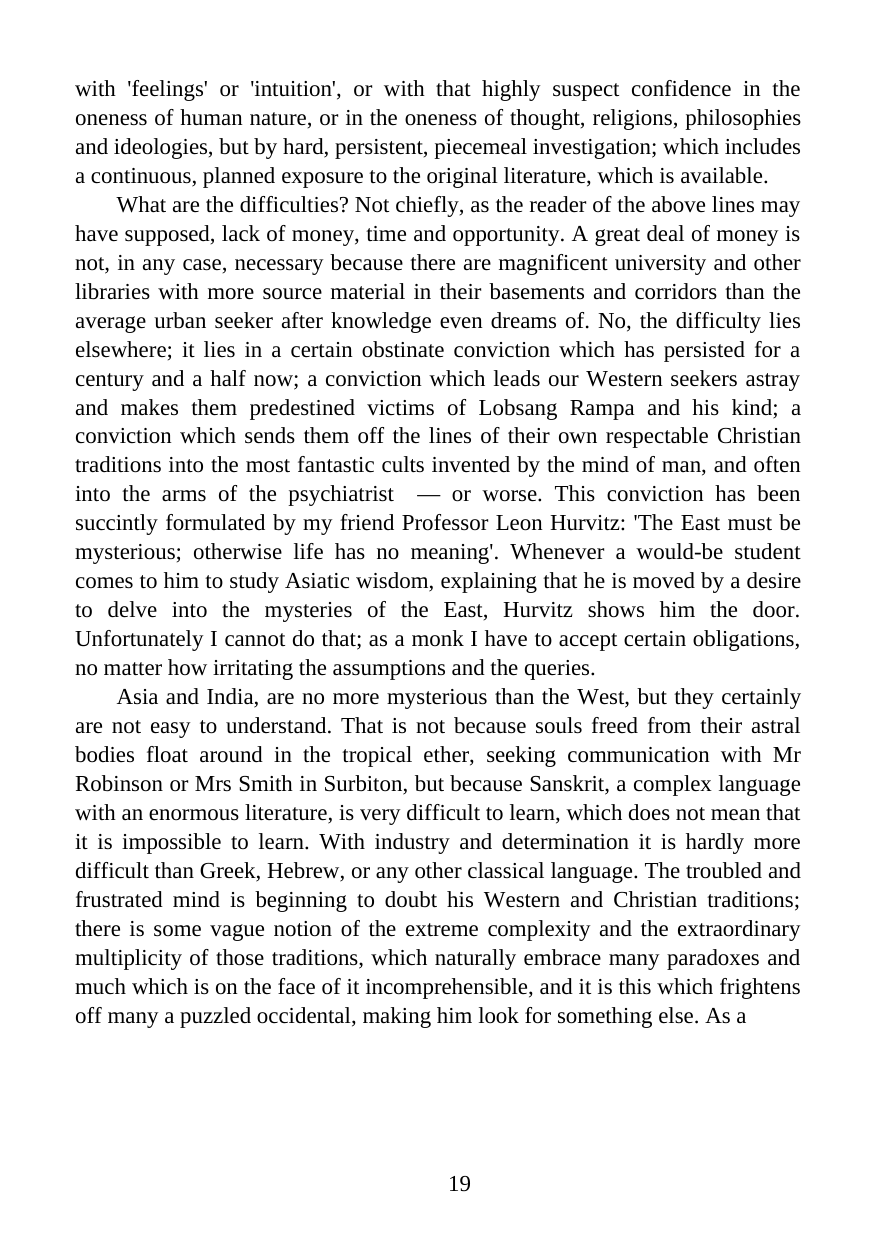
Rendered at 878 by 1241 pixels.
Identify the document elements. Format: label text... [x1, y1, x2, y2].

text Asia and India, are no more mysterious than the West, but they certainly are not easy to understand. That is not because souls freed from their astral bodies float around in the tropical ether, seeking communication with Mr Robinson or Mrs Smith in Surbiton, but because Sanskrit, a complex language with an enormous literature, is very difficult to learn, which does not mean that it is impossible to learn. With industry and determination it is hardly more difficult than Greek, Hebrew, or any other classical language. The troubled and frustrated mind is beginning to doubt his Western and Christian traditions; there is some vague notion of the extreme complexity and the extraordinary multiplicity of those traditions, which naturally embrace many paradoxes and much which is on the face of it incomprehensible, and it is this which frightens off many a puzzled occidental, making him look for something else. As a [75, 683, 802, 1028]
text What are the difficulties? Not chiefly, as the reader of the above lines may have supposed, lack of money, time and opportunity. A great deal of money is not, in any case, necessary because there are magnificent university and other libraries with more source material in their basements and corridors than the average urban seeker after knowledge even dreams of. No, the difficulty lies elsewhere; it lies in a certain obstinate conviction which has persisted for a century and a half now; a conviction which leads our Western seekers astray and makes them predestined victims of Lobsang Rampa and his kind; a conviction which sends them off the lines of their own respectable Christian traditions into the most fantastic cults invented by the mind of man, and often into the arms of the psychiatrist — or worse. This conviction has been succintly formulated by my friend Professor Leon Hurvitz: 'The East must be mysterious; otherwise life has no meaning'. Whenever a would-be student comes to him to study Asiatic wisdom, explaining that he is moved by a desire to delve into the mysteries of the East, Hurvitz shows him the door. Unfortunately I cannot do that; as a monk I have to accept certain obligations, no matter how irritating the assumptions and the queries. [75, 191, 802, 681]
text with 'feelings' or 'intuition', or with that highly suspect confidence in the oneness of human nature, or in the oneness of thought, religions, philosophies and ideologies, but by hard, persistent, piecemeal investigation; which includes a continuous, planned exposure to the original literature, which is available. [75, 75, 802, 188]
